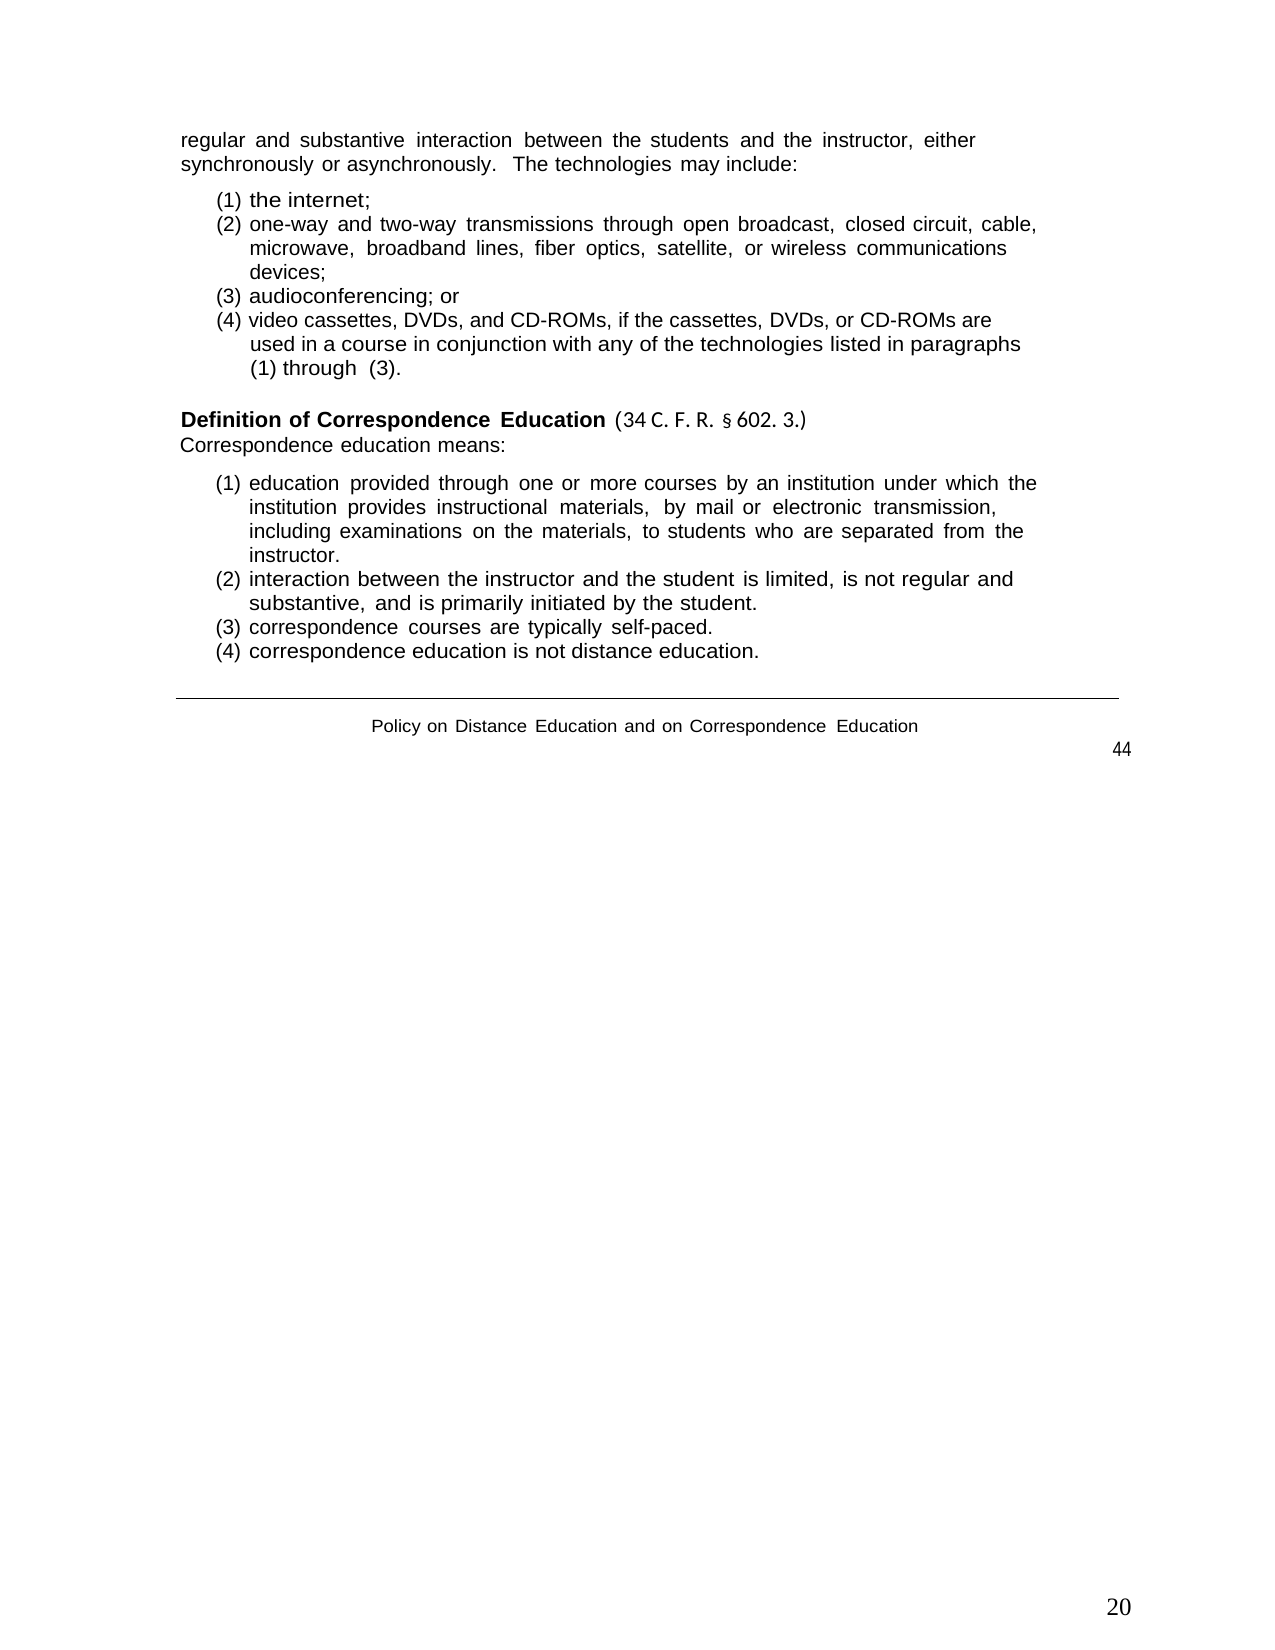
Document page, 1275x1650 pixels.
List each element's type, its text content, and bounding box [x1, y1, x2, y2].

list education provided through one or more courses by an institution under which the institution provides instructional materials, by mail or electronic transmission, including examinations on the materials, to students who are separated from the instructor. [215, 471, 1040, 567]
text Definition of Correspondence Education (34 C. F. R. § 602. 3.) [181, 405, 1131, 433]
text Policy on Distance Education and on Correspondence Education [371, 716, 1131, 737]
list the internet; [216, 188, 1131, 212]
list interaction between the instructor and the student is limited, is not regular and substantive, and is primarily initiated by the student. [215, 567, 1019, 615]
list one-way and two-way transmissions through open broadcast, closed circuit, cable, microwave, broadband lines, fiber optics, satellite, or wireless communications devices; [216, 212, 1042, 284]
text 44 [179, 737, 1131, 761]
list audioconferencing; or [216, 284, 1131, 308]
text Correspondence education means: [179, 433, 1131, 457]
list video cassettes, DVDs, and CD-ROMs, if the cassettes, DVDs, or CD-ROMs are used in a course in conjunction with any of the technologies listed in paragraphs (1) through (3). [216, 308, 1033, 380]
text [181, 128, 1023, 176]
list correspondence courses are typically self-paced. [215, 615, 1131, 639]
list correspondence education is not distance education. [215, 639, 1131, 663]
